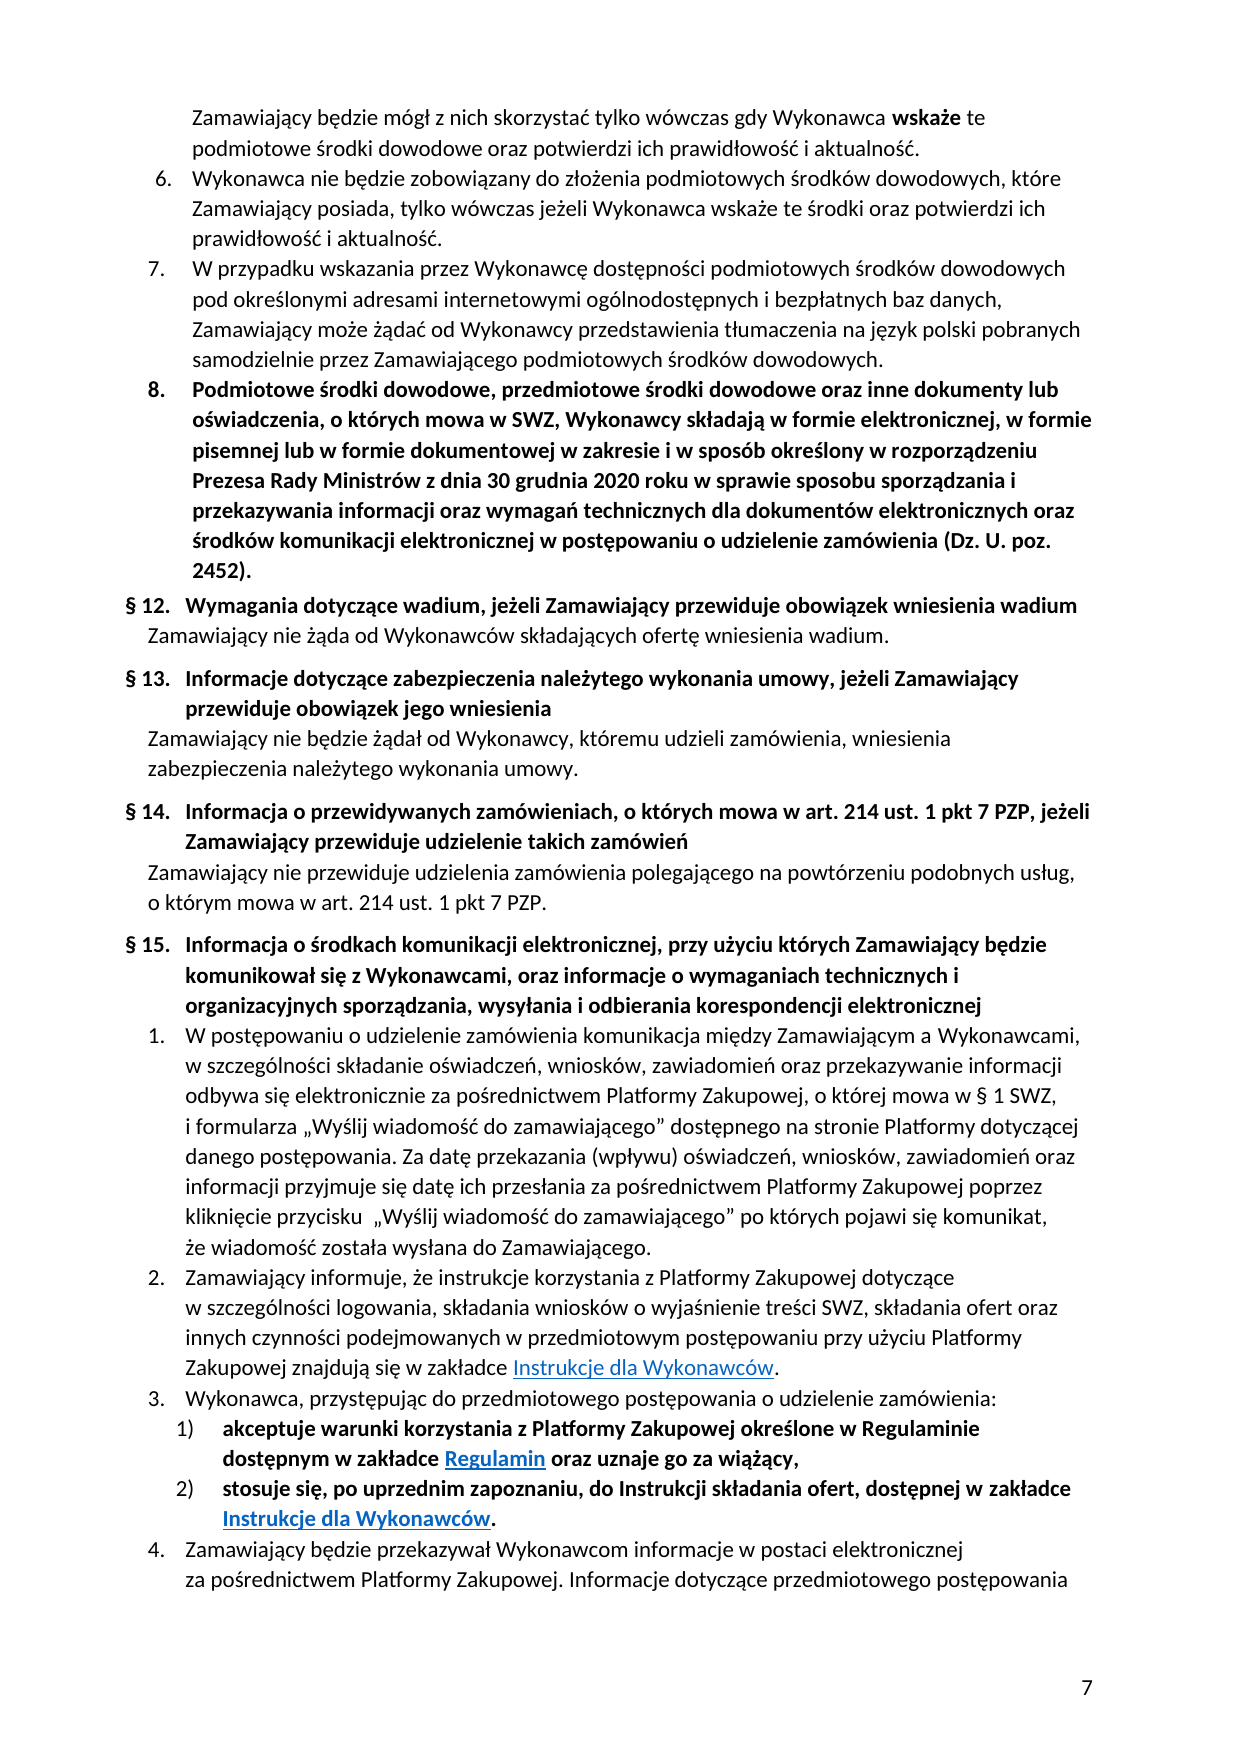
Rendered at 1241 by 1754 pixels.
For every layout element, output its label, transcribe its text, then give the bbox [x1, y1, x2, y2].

subtitle Informacje dotyczące zabezpieczenia należytego wykonania umowy, jeżeli Zamawiający przewiduje obowiązek jego wniesienia [148, 664, 1093, 722]
list Zamawiający informuje, że instrukcje korzystania z Platformy Zakupowej dotyczące w szczególności logowania, składania wniosków o wyjaśnienie treści SWZ, składania ofert oraz innych czynności podejmowanych w przedmiotowym postępowaniu przy użyciu Platformy Zakupowej znajdują się w zakładce Instrukcje dla Wykonawców. [148, 1263, 1093, 1381]
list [148, 1535, 1093, 1593]
text Zamawiający nie żąda od Wykonawców składających ofertę wniesienia wadium. [148, 621, 1093, 649]
list Wykonawca, przystępując do przedmiotowego postępowania o udzielenie zamówienia: [148, 1384, 1093, 1412]
subtitle Informacja o przewidywanych zamówieniach, o których mowa w art. 214 ust. 1 pkt 7 PZP, jeżeli Zamawiający przewiduje udzielenie takich zamówień [148, 797, 1093, 855]
text Zamawiający nie będzie żądał od Wykonawcy, któremu udzieli zamówienia, wniesienia zabezpieczenia należytego wykonania umowy. [148, 724, 1093, 782]
text Zamawiający nie przewiduje udzielenia zamówienia polegającego na powtórzeniu podobnych usług, o którym mowa w art. 214 ust. 1 pkt 7 PZP. [148, 858, 1093, 916]
subtitle Informacja o środkach komunikacji elektronicznej, przy użyciu których Zamawiający będzie komunikował się z Wykonawcami, oraz informacje o wymaganiach technicznych i organizacyjnych sporządzania, wysyłania i odbierania korespondencji elektronicznej [148, 931, 1093, 1019]
subtitle Wymagania dotyczące wadium, jeżeli Zamawiający przewiduje obowiązek wniesienia wadium [148, 591, 1093, 619]
list akceptuje warunki korzystania z Platformy Zakupowej określone w Regulaminie dostępnym w zakładce Regulamin oraz uznaje go za wiążący, [185, 1414, 1093, 1472]
list W postępowaniu o udzielenie zamówienia komunikacja między Zamawiającym a Wykonawcami, w szczególności składanie oświadczeń, wniosków, zawiadomień oraz przekazywanie informacji odbywa się elektronicznie za pośrednictwem Platformy Zakupowej, o której mowa w § 1 SWZ, i formularza „Wyślij wiadomość do zamawiającego” dostępnego na stronie Platformy dotyczącej danego postępowania. Za datę przekazania (wpływu) oświadczeń, wniosków, zawiadomień oraz informacji przyjmuje się datę ich przesłania za pośrednictwem Platformy Zakupowej poprzez kliknięcie przycisku „Wyślij wiadomość do zamawiającego” po których pojawi się komunikat, że wiadomość została wysłana do Zamawiającego. [148, 1021, 1093, 1261]
list Wykonawca nie będzie zobowiązany do złożenia podmiotowych środków dowodowych, które Zamawiający posiada, tylko wówczas jeżeli Wykonawca wskaże te środki oraz potwierdzi ich prawidłowość i aktualność. [155, 164, 1093, 252]
list W przypadku wskazania przez Wykonawcę dostępności podmiotowych środków dowodowych pod określonymi adresami internetowymi ogólnodostępnych i bezpłatnych baz danych, Zamawiający może żądać od Wykonawcy przedstawienia tłumaczenia na język polski pobranych samodzielnie przez Zamawiającego podmiotowych środków dowodowych. [148, 254, 1093, 373]
list stosuje się, po uprzednim zapoznaniu, do Instrukcji składania ofert, dostępnej w zakładce Instrukcje dla Wykonawców. [185, 1474, 1093, 1532]
list Podmiotowe środki dowodowe, przedmiotowe środki dowodowe oraz inne dokumenty lub oświadczenia, o których mowa w SWZ, Wykonawcy składają w formie elektronicznej, w formie pisemnej lub w formie dokumentowej w zakresie i w sposób określony w rozporządzeniu Prezesa Rady Ministrów z dnia 30 grudnia 2020 roku w sprawie sposobu sporządzania i przekazywania informacji oraz wymagań technicznych dla dokumentów elektronicznych oraz środków komunikacji elektronicznej w postępowaniu o udzielenie zamówienia (Dz. U. poz. 2452). [148, 375, 1093, 584]
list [155, 103, 1093, 162]
